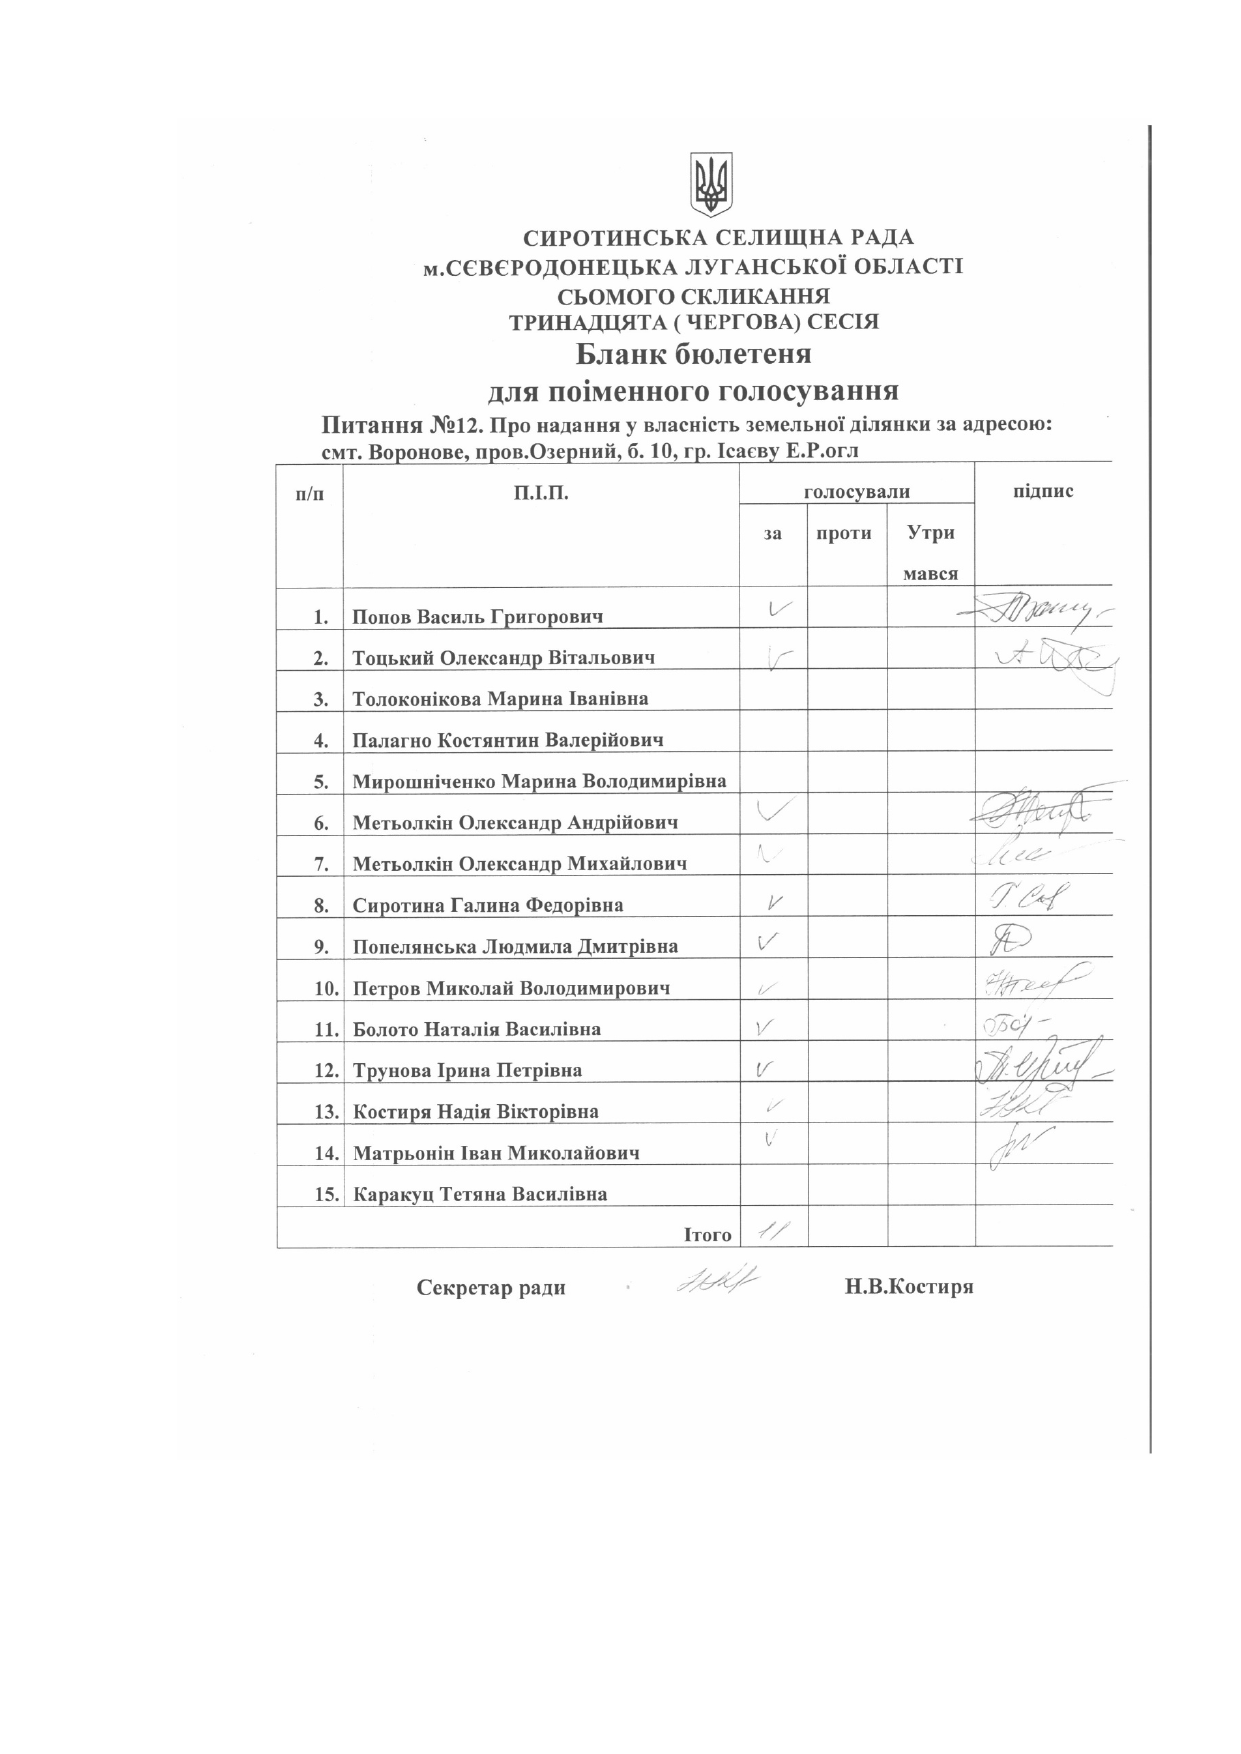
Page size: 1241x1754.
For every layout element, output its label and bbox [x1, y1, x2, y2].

picture [177, 118, 1152, 1460]
